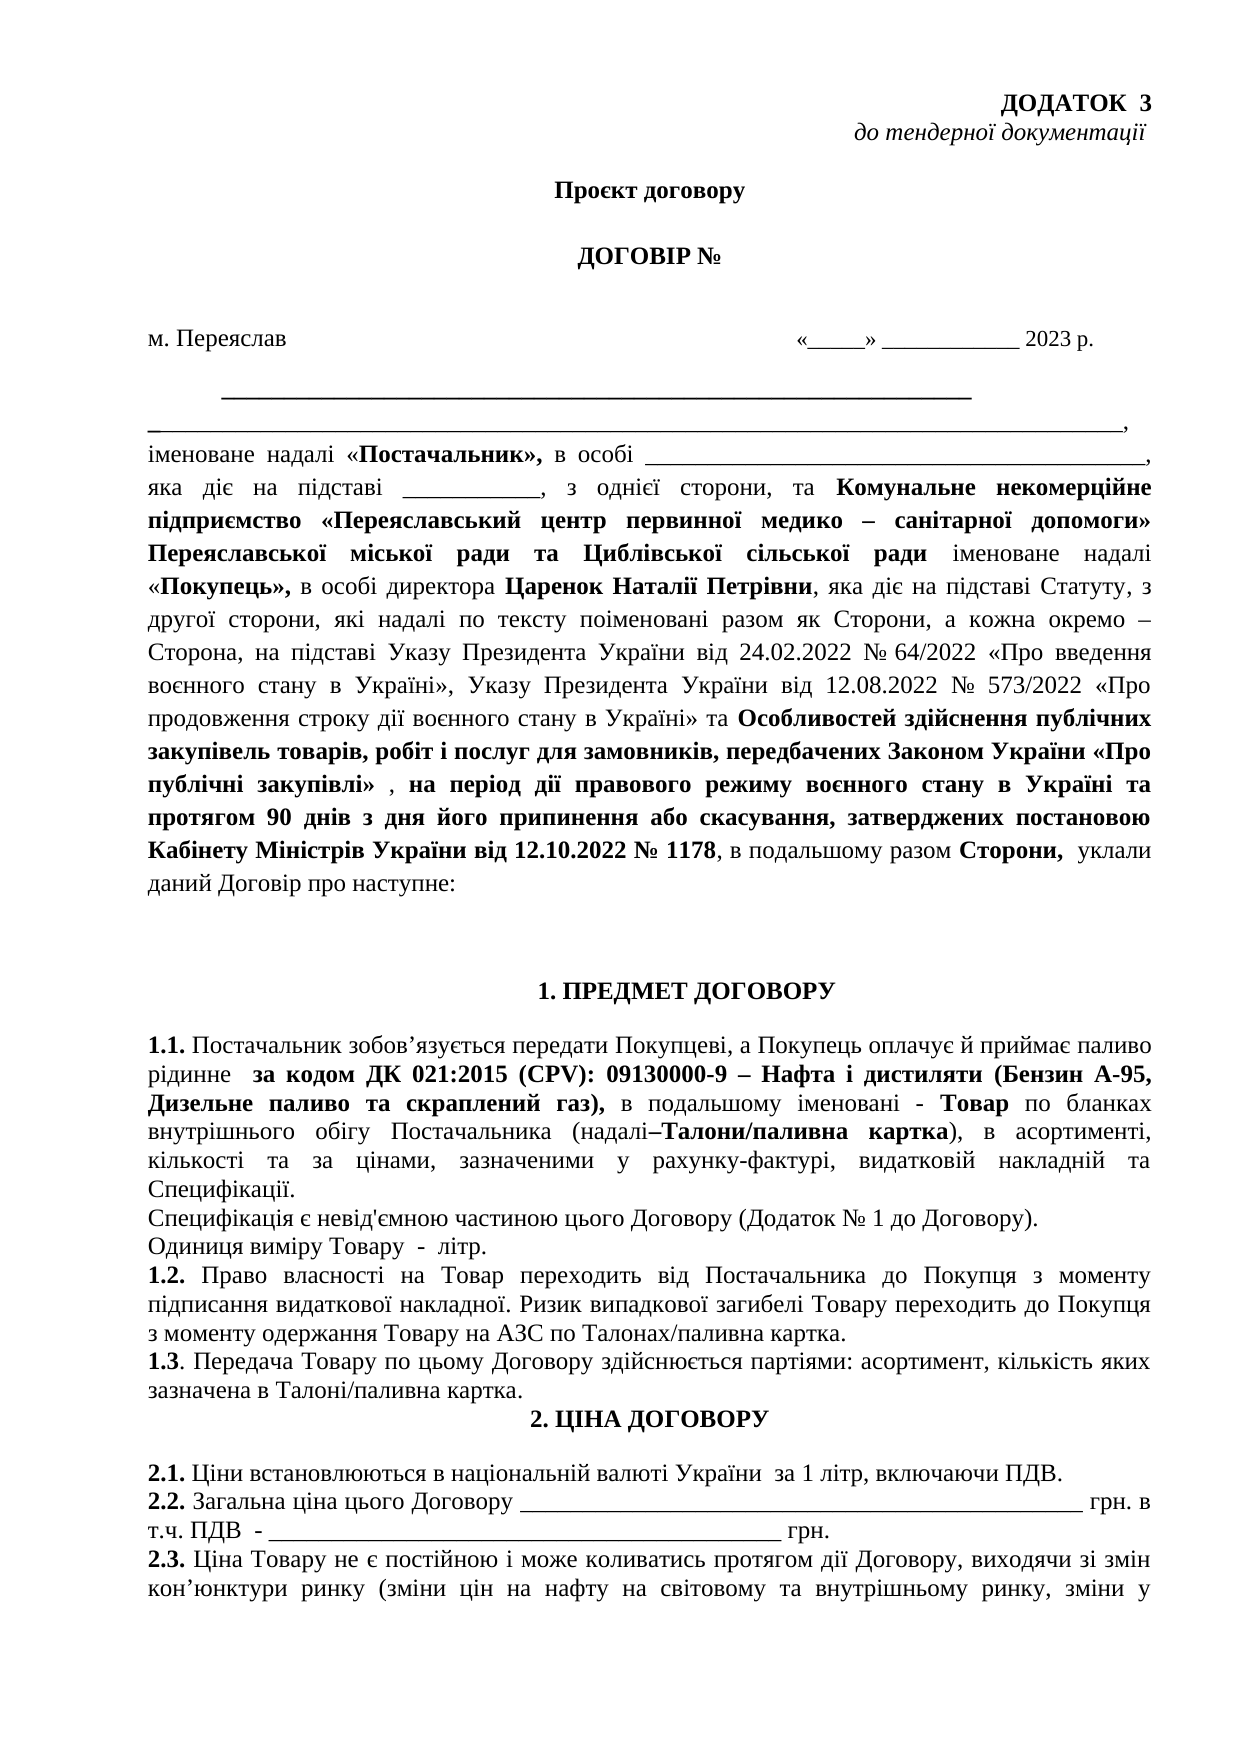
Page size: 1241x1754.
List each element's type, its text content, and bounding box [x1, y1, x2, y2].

text 1. ПРЕДМЕТ ДОГОВОРУ [148, 976, 1152, 1005]
text ДОДАТОК 3 [737, 88, 1152, 117]
text 1.1. Постачальник зобов’язується передати Покупцеві, а Покупець оплачує й приймає паливо рідинне за кодом ДК 021:2015 (CPV): 09130000-9 – Нафта і дистиляти (Бензин А-95, Дизельне паливо та скраплений газ), в подальшому іменовані - Товар по бланках внутрішнього обігу Постачальника (надалі–Талони/паливна картка), в асортименті, кількості та за цінами, зазначеними у рахунку-фактурі, видатковій накладній та Специфікації. [148, 1030, 1152, 1203]
text до тендерної документації [737, 117, 1152, 146]
text 2. ЦІНА ДОГОВОРУ [148, 1404, 1152, 1433]
text Специфікація є невід'ємною частиною цього Договору (Додаток № 1 до Договору). [148, 1203, 1152, 1231]
text м. Переяслав «_____» ____________ 2023 р. [148, 325, 1152, 352]
text Одиниця виміру Товару - літр. [148, 1231, 1152, 1260]
subtitle ДОГОВІР № [148, 241, 1152, 270]
text 2.1. Ціни встановлюються в національній валюті України за , включаючи ПДВ. [148, 1458, 1152, 1486]
text Проєкт договору [148, 175, 1152, 203]
text 1.2. Право власності на Товар переходить від Постачальника до Покупця з моменту підписання видаткової накладної. Ризик випадкової загибелі Товару переходить до Покупця з моменту одержання Товару на АЗС по Талонах/паливна картка. [148, 1260, 1152, 1346]
text 1.3. Передача Товару по цьому Договору здійснюється партіями: асортимент, кількість яких зазначена в Талоні/паливна картка. [148, 1346, 1152, 1404]
text 2.2. Загальна ціна цього Договору _____________________________________________ грн. в т.ч. ПДВ - _________________________________________ грн. [148, 1486, 1152, 1544]
text __________________________________________________________________________________________________________________________________________, іменоване надалі «Постачальник», в особі ________________________________________, яка діє на підставі ___________, з однієї сторони, та Комунальне некомерційне підприємство «Переяславський центр первинної медико – санітарної допомоги» Переяславської міської ради та Циблівської сільської ради іменоване надалі «Покупець», в особі директора Царенок Наталії Петрівни, яка діє на підставі Статуту, з другої сторони, які надалі по тексту поіменовані разом як Сторони, а кожна окремо – Сторона, на підставі Указу Президента України від 24.02.2022 № 64/2022 «Про введення воєнного стану в Україні», Указу Президента України від 12.08.2022 № 573/2022 «Про продовження строку дії воєнного стану в Україні» та Особливостей здійснення публічних закупівель товарів, робіт і послуг для замовників, передбачених Законом України «Про публічні закупівлі» , на період дії правового режиму воєнного стану в Україні та протягом 90 днів з дня його припинення або скасування, затверджених постановою Кабінету Міністрів України від 12.10.2022 № 1178, в подальшому разом Сторони, уклали даний Договір про наступне: [148, 373, 1152, 897]
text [148, 1544, 1152, 1601]
